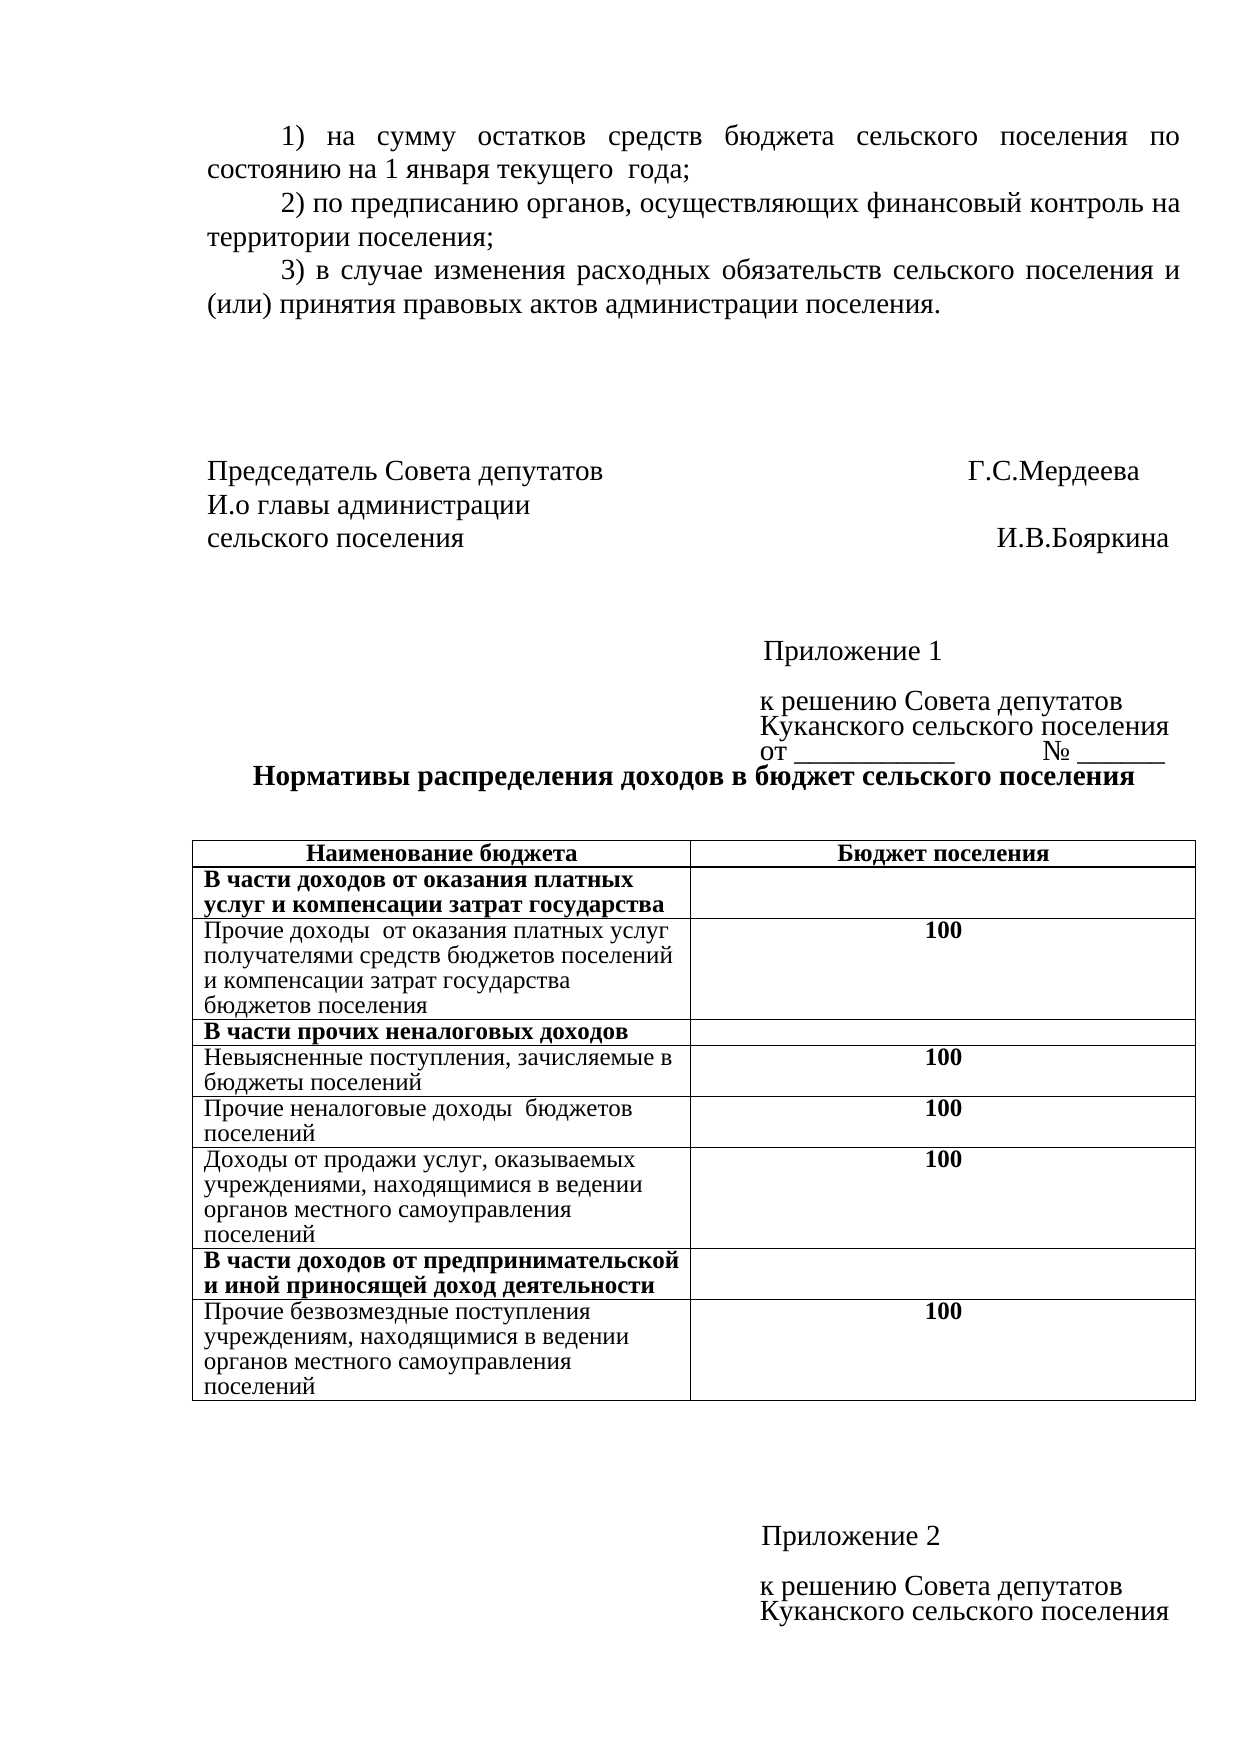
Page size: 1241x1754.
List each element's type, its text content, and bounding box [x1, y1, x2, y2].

table_cell Доходы от продажи услуг, оказываемых учреждениями, находящимися в ведении органов местного самоуправления поселений [193, 1148, 690, 1248]
table_cell 100 [691, 1046, 1195, 1096]
table_cell В части прочих неналоговых доходов [193, 1020, 690, 1044]
text И.о главы администрации [207, 487, 1181, 521]
text Председатель Совета депутатов Г.С.Мердеева [207, 453, 1181, 487]
table_cell Прочие неналоговые доходы бюджетов поселений [193, 1097, 690, 1147]
table_cell 100 [691, 919, 1195, 1018]
table_header Бюджет поселения [691, 841, 1195, 866]
table_header Наименование бюджета [193, 841, 690, 866]
table_cell 100 [691, 1097, 1195, 1147]
table_cell [691, 1020, 1195, 1044]
table_cell 100 [691, 1300, 1195, 1400]
text Приложение 2 [207, 1526, 1181, 1551]
text к решению Совета депутатов [723, 1576, 1181, 1601]
text 3) в случае изменения расходных обязательств сельского поселения и (или) принятия правовых актов администрации поселения. [207, 252, 1181, 319]
table_cell В части доходов от предпринимательской и иной приносящей доход деятельности [193, 1249, 690, 1299]
table_cell Прочие безвозмездные поступления учреждениям, находящимися в ведении органов местного самоуправления поселений [193, 1300, 690, 1400]
table_cell Невыясненные поступления, зачисляемые в бюджеты поселений [193, 1046, 690, 1096]
table_cell Прочие доходы от оказания платных услуг получателями средств бюджетов поселений и компенсации затрат государства бюджетов поселения [193, 919, 690, 1018]
text от ___________ № ______ [723, 740, 1181, 765]
table_cell В части доходов от оказания платных услуг и компенсации затрат государства [193, 868, 690, 917]
text сельского поселения И.В.Бояркина [207, 521, 1181, 554]
table_cell [691, 868, 1195, 917]
text Куканского сельского поселения [723, 1601, 1181, 1626]
text 2) по предписанию органов, осуществляющих финансовый контроль на территории поселения; [207, 185, 1181, 252]
table_cell 100 [691, 1148, 1195, 1248]
text Нормативы распределения доходов в бюджет сельского поселения [207, 765, 1181, 790]
table_cell [691, 1249, 1195, 1299]
text 1) на сумму остатков средств бюджета сельского поселения по состоянию на 1 января текущего года; [207, 118, 1181, 185]
text Приложение 1 [207, 640, 1181, 665]
text к решению Совета депутатов [723, 690, 1181, 715]
text Куканского сельского поселения [723, 715, 1181, 740]
